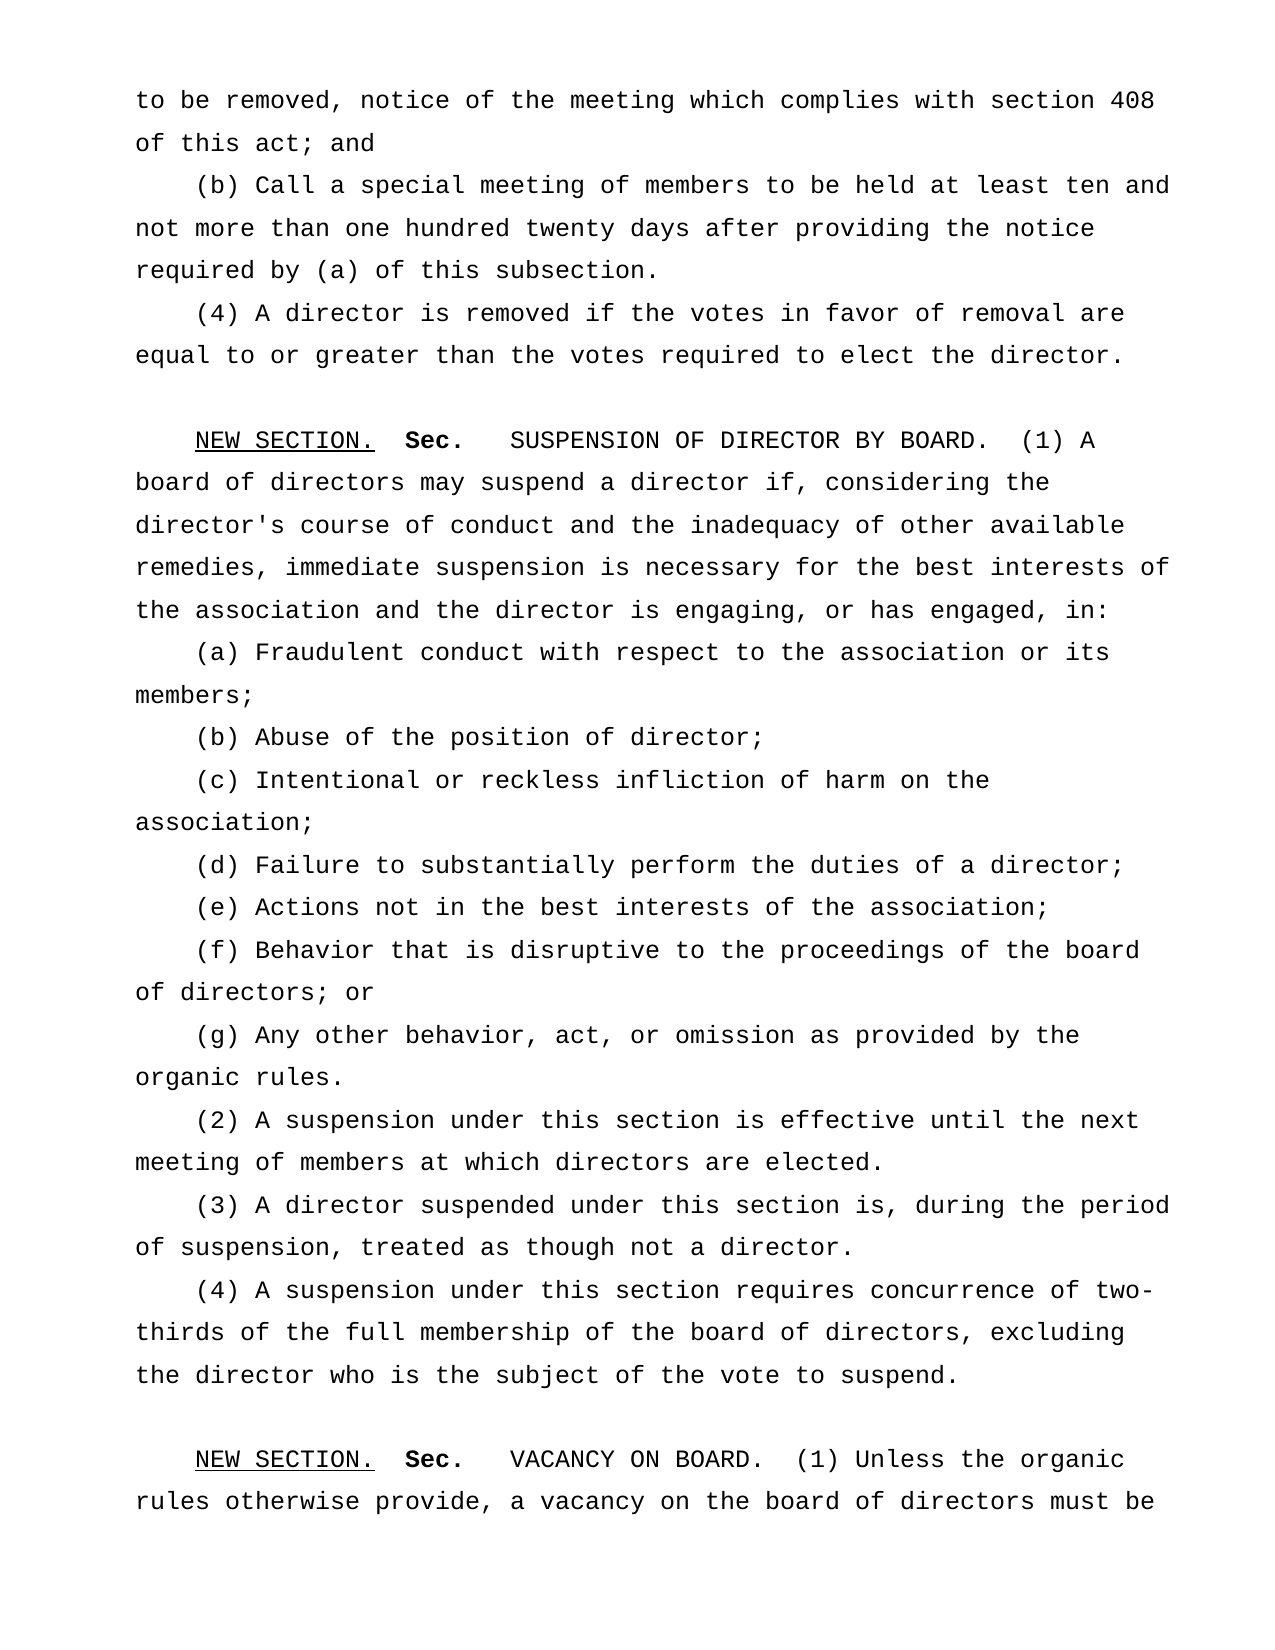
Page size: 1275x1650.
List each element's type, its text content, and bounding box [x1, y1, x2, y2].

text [135, 1433, 1170, 1518]
text (b) Call a special meeting of members to be held at least ten and not more than one hundred twenty days after providing the notice required by (a) of this subsection. [135, 160, 1170, 287]
text (3) A director suspended under this section is, during the period of suspension, treated as though not a director. [135, 1179, 1170, 1264]
text (d) Failure to substantially perform the duties of a director; [135, 839, 1170, 882]
text (e) Actions not in the best interests of the association; [135, 882, 1170, 924]
text (c) Intentional or reckless infliction of harm on the association; [135, 754, 1170, 839]
text (f) Behavior that is disruptive to the proceedings of the board of directors; or [135, 924, 1170, 1009]
text NEW SECTION. Sec. SUSPENSION OF DIRECTOR BY BOARD. (1) A board of directors may suspend a director if, considering the director's course of conduct and the inadequacy of other available remedies, immediate suspension is necessary for the best interests of the association and the director is engaging, or has engaged, in: [135, 414, 1170, 627]
text (b) Abuse of the position of director; [135, 712, 1170, 754]
text (2) A suspension under this section is effective until the next meeting of members at which directors are elected. [135, 1094, 1170, 1179]
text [135, 75, 1170, 160]
text (4) A suspension under this section requires concurrence of two-thirds of the full membership of the board of directors, excluding the director who is the subject of the vote to suspend. [135, 1264, 1170, 1392]
text (g) Any other behavior, act, or omission as provided by the organic rules. [135, 1009, 1170, 1094]
text (a) Fraudulent conduct with respect to the association or its members; [135, 627, 1170, 712]
text (4) A director is removed if the votes in favor of removal are equal to or greater than the votes required to elect the director. [135, 287, 1170, 372]
